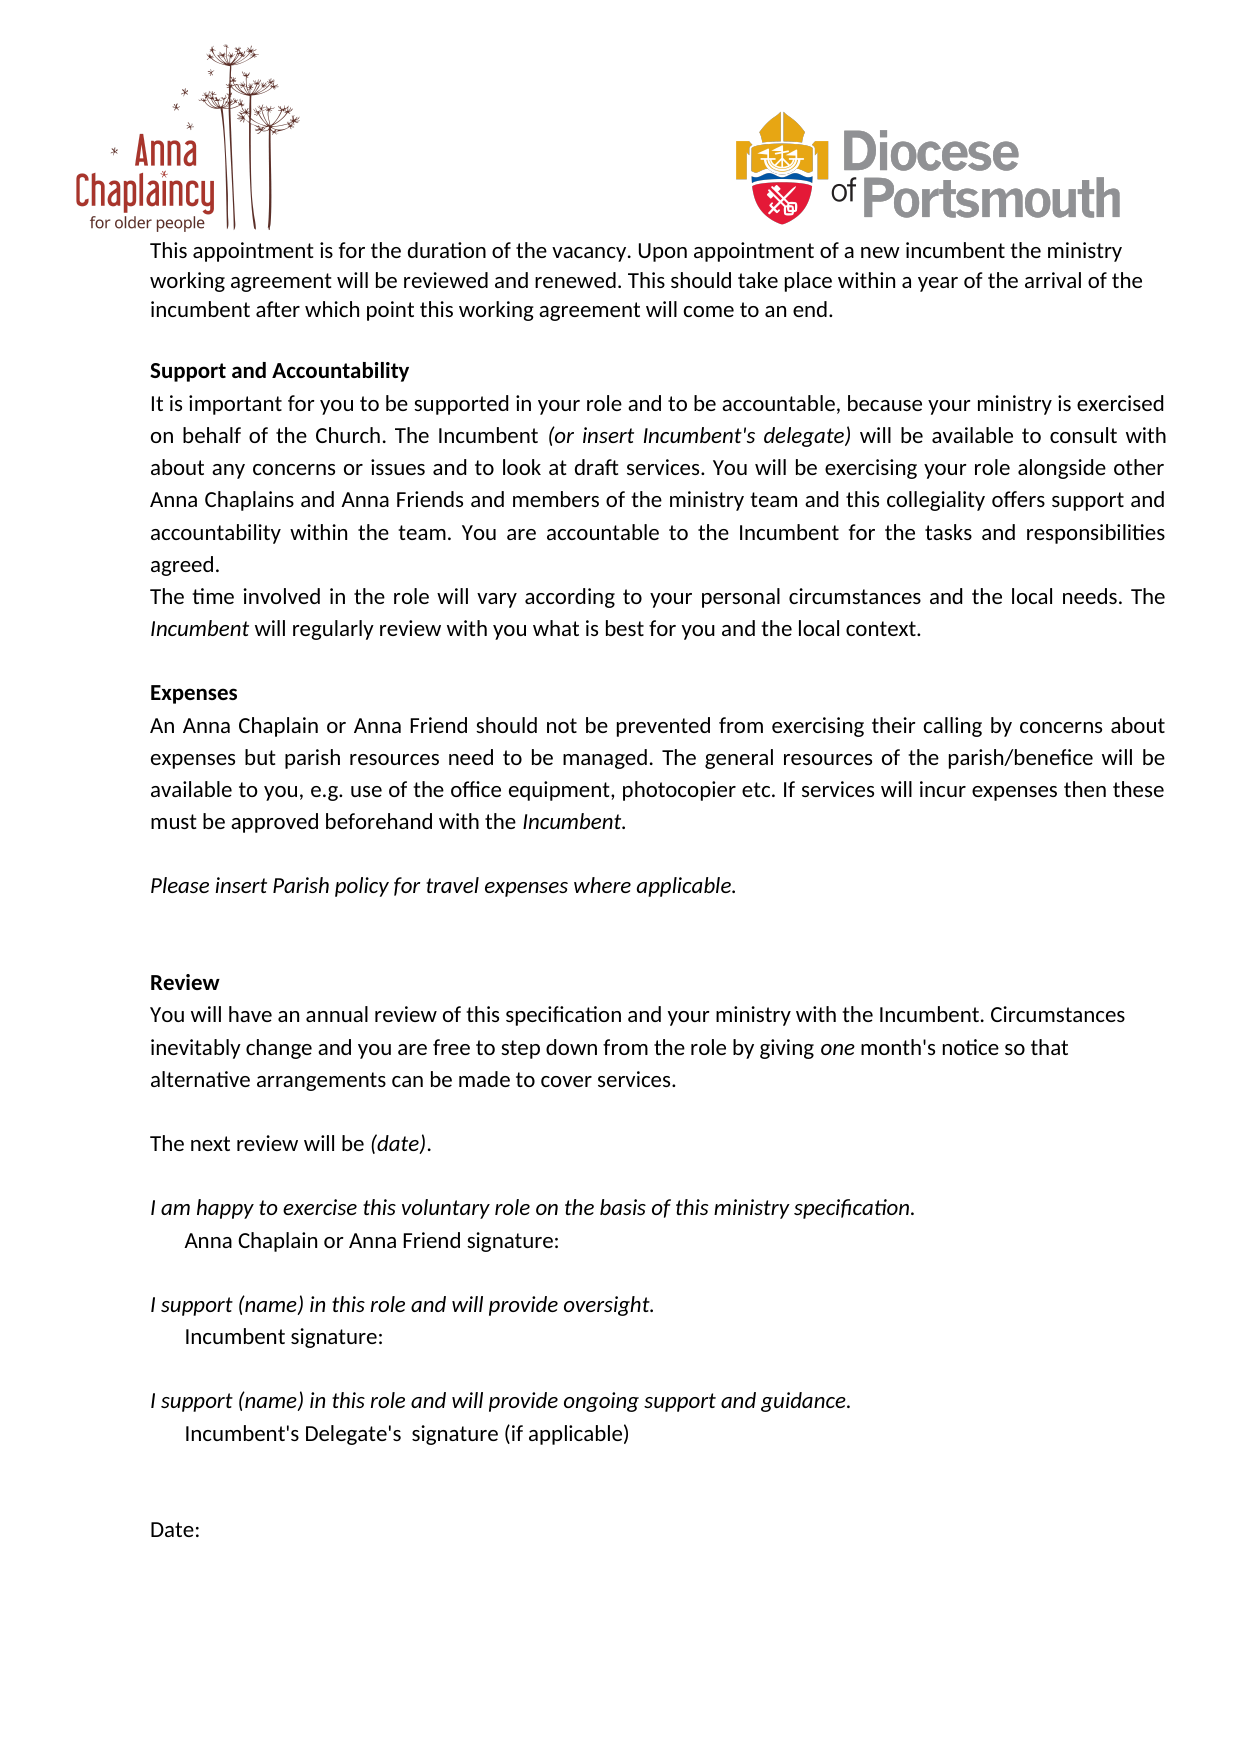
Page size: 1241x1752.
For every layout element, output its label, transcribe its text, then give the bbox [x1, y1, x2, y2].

text Please insert Parish policy for travel expenses where applicable. [150, 872, 1167, 900]
text Incumbent's Delegate's signature (if applicable) [184, 1419, 1167, 1447]
text I support (name) in this role and will provide oversight. [150, 1290, 1167, 1318]
text You will have an annual review of this specification and your ministry with the Incumbent. Circumstances inevitably change and you are free to step down from the role by giving one month's notice so that alternative arrangements can be made to cover services. [150, 1000, 1167, 1093]
text Expenses [150, 678, 1167, 707]
text I am happy to exercise this voluntary role on the basis of this ministry specification. [150, 1193, 1167, 1222]
text Support and Accountability [150, 357, 1167, 385]
picture [729, 106, 1125, 232]
text Anna Chaplain or Anna Friend signature: [184, 1226, 1167, 1254]
picture [76, 44, 300, 232]
text The time involved in the role will vary according to your personal circumstances and the local needs. The Incumbent will regularly review with you what is best for you and the local context. [150, 582, 1167, 642]
text Review [150, 968, 1167, 996]
text It is important for you to be supported in your role and to be accountable, because your ministry is exercised on behalf of the Church. The Incumbent (or insert Incumbent's delegate) will be available to consult with about any concerns or issues and to look at draft services. You will be exercising your role alongside other Anna Chaplains and Anna Friends and members of the ministry team and this collegiality offers support and accountability within the team. You are accountable to the Incumbent for the tasks and responsibilities agreed. [150, 389, 1167, 578]
text An Anna Chaplain or Anna Friend should not be prevented from exercising their calling by concerns about expenses but parish resources need to be managed. The general resources of the parish/benefice will be available to you, e.g. use of the office equipment, photocopier etc. If services will incur expenses then these must be approved beforehand with the Incumbent. [150, 711, 1167, 835]
text I support (name) in this role and will provide ongoing support and guidance. [150, 1387, 1167, 1415]
text Incumbent signature: [184, 1322, 1167, 1350]
text This appointment is for the duration of the vacancy. Upon appointment of a new incumbent the ministry working agreement will be reviewed and renewed. This should take place within a year of the arrival of the incumbent after which point this working agreement will come to an end. [150, 236, 1167, 323]
text The next review will be (date). [150, 1129, 1167, 1157]
text Date: [150, 1515, 1167, 1543]
